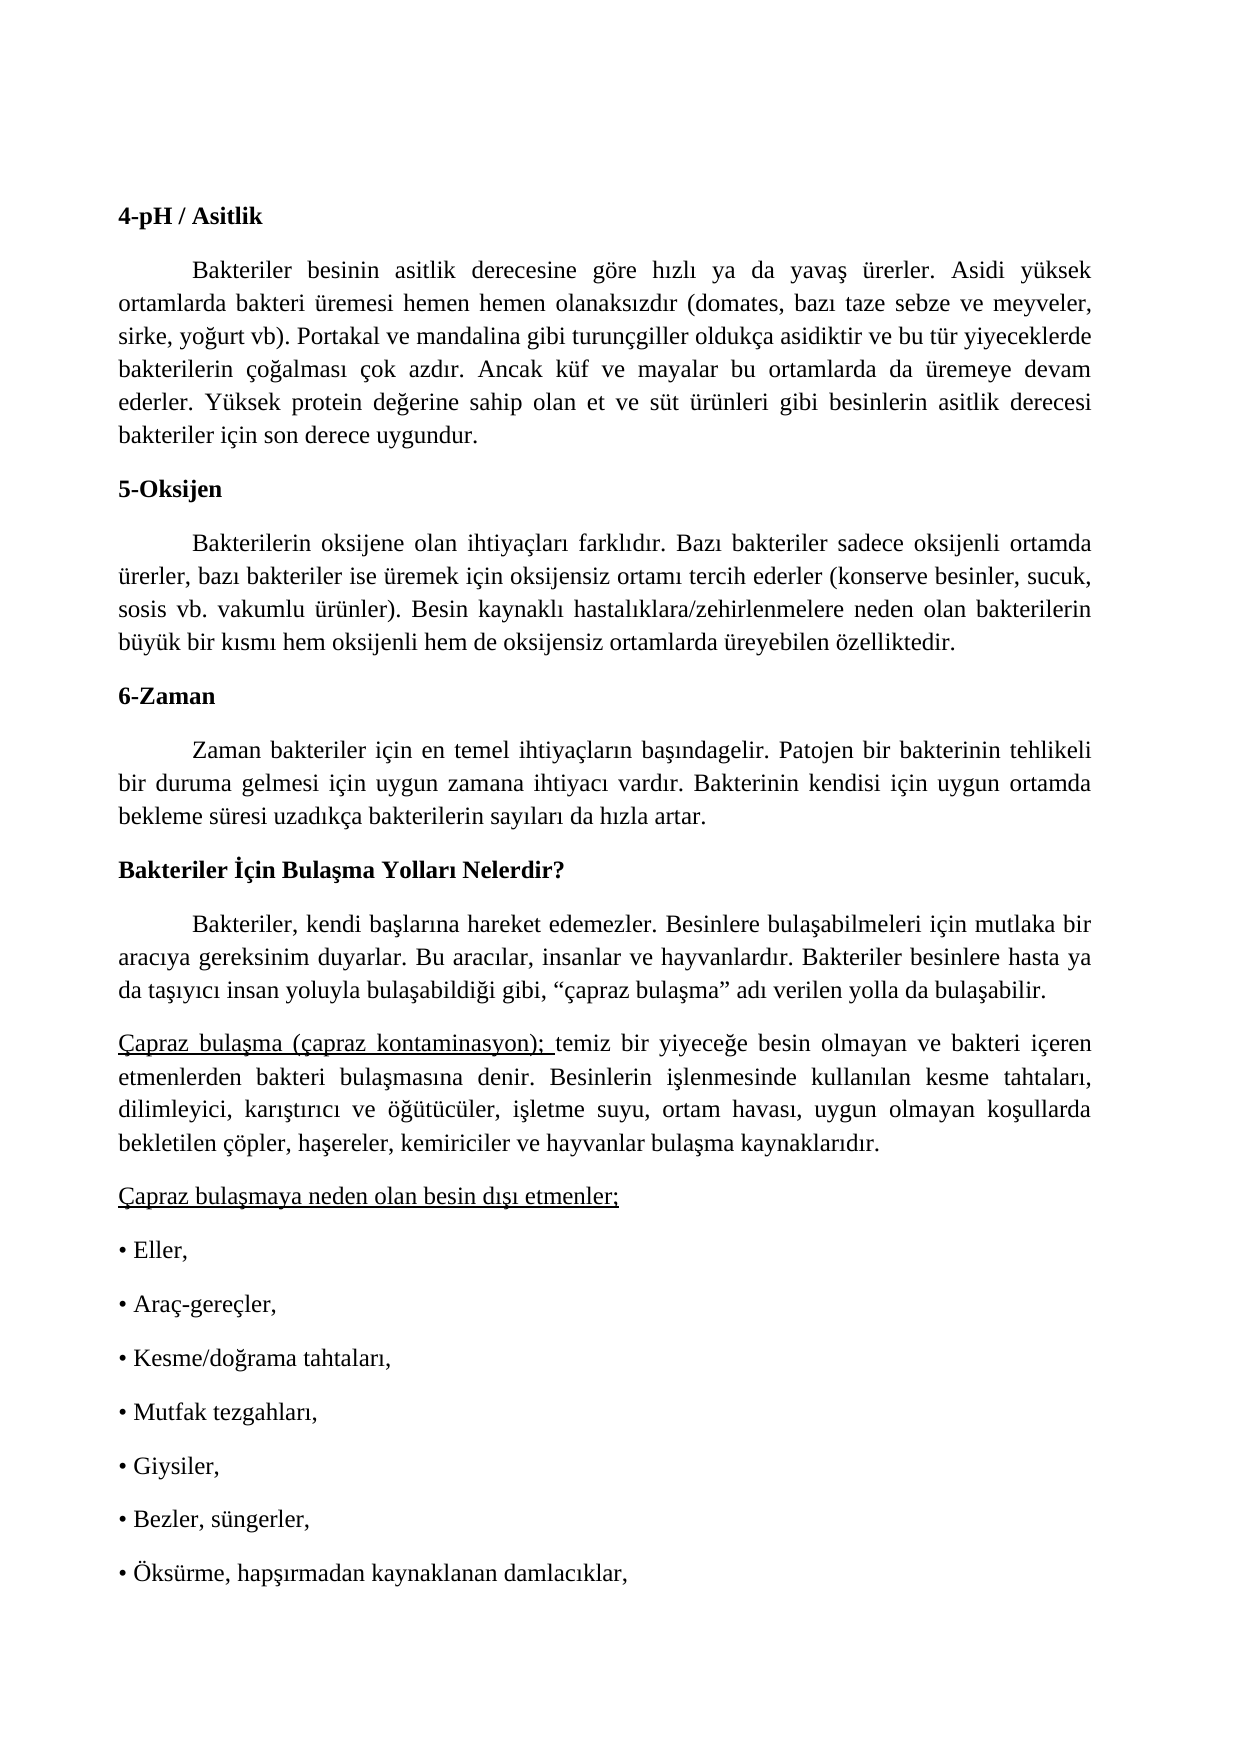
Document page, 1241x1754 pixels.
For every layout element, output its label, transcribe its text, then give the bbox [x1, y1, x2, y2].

text Bakteriler besinin asitlik derecesine göre hızlı ya da yavaş ürerler. Asidi yüksek ortamlarda bakteri üremesi hemen hemen olanaksızdır (domates, bazı taze sebze ve meyveler, sirke, yoğurt vb). Portakal ve mandalina gibi turunçgiller oldukça asidiktir ve bu tür yiyeceklerde bakterilerin çoğalması çok azdır. Ancak küf ve mayalar bu ortamlarda da üremeye devam ederler. Yüksek protein değerine sahip olan et ve süt ürünleri gibi besinlerin asitlik derecesi bakteriler için son derece uygundur. [118, 255, 1093, 449]
text • Eller, [118, 1235, 1093, 1264]
text • Araç-gereçler, [118, 1289, 1093, 1318]
text Çapraz bulaşmaya neden olan besin dışı etmenler; [118, 1181, 1093, 1210]
text • Mutfak tezgahları, [118, 1397, 1093, 1426]
text • Giysiler, [118, 1451, 1093, 1479]
text Bakteriler İçin Bulaşma Yolları Nelerdir? [118, 855, 1093, 883]
text • Bezler, süngerler, [118, 1504, 1093, 1533]
text 6-Zaman [118, 681, 1093, 710]
text Çapraz bulaşma (çapraz kontaminasyon); temiz bir yiyeceğe besin olmayan ve bakteri içeren etmenlerden bakteri bulaşmasına denir. Besinlerin işlenmesinde kullanılan kesme tahtaları, dilimleyici, karıştırıcı ve öğütücüler, işletme suyu, ortam havası, uygun olmayan koşullarda bekletilen çöpler, haşereler, kemiriciler ve hayvanlar bulaşma kaynaklarıdır. [118, 1028, 1093, 1156]
text Bakterilerin oksijene olan ihtiyaçları farklıdır. Bazı bakteriler sadece oksijenli ortamda ürerler, bazı bakteriler ise üremek için oksijensiz ortamı tercih ederler (konserve besinler, sucuk, sosis vb. vakumlu ürünler). Besin kaynaklı hastalıklara/zehirlenmelere neden olan bakterilerin büyük bir kısmı hem oksijenli hem de oksijensiz ortamlarda üreyebilen özelliktedir. [118, 528, 1093, 656]
text • Öksürme, hapşırmadan kaynaklanan damlacıklar, [118, 1558, 1093, 1587]
text Bakteriler, kendi başlarına hareket edemezler. Besinlere bulaşabilmeleri için mutlaka bir aracıya gereksinim duyarlar. Bu aracılar, insanlar ve hayvanlardır. Bakteriler besinlere hasta ya da taşıyıcı insan yoluyla bulaşabildiği gibi, “çapraz bulaşma” adı verilen yolla da bulaşabilir. [118, 909, 1093, 1003]
text • Kesme/doğrama tahtaları, [118, 1343, 1093, 1372]
text 5-Oksijen [118, 474, 1093, 503]
text Zaman bakteriler için en temel ihtiyaçların başındagelir. Patojen bir bakterinin tehlikeli bir duruma gelmesi için uygun zamana ihtiyacı vardır. Bakterinin kendisi için uygun ortamda bekleme süresi uzadıkça bakterilerin sayıları da hızla artar. [118, 735, 1093, 830]
text 4-pH / Asitlik [118, 201, 1093, 230]
